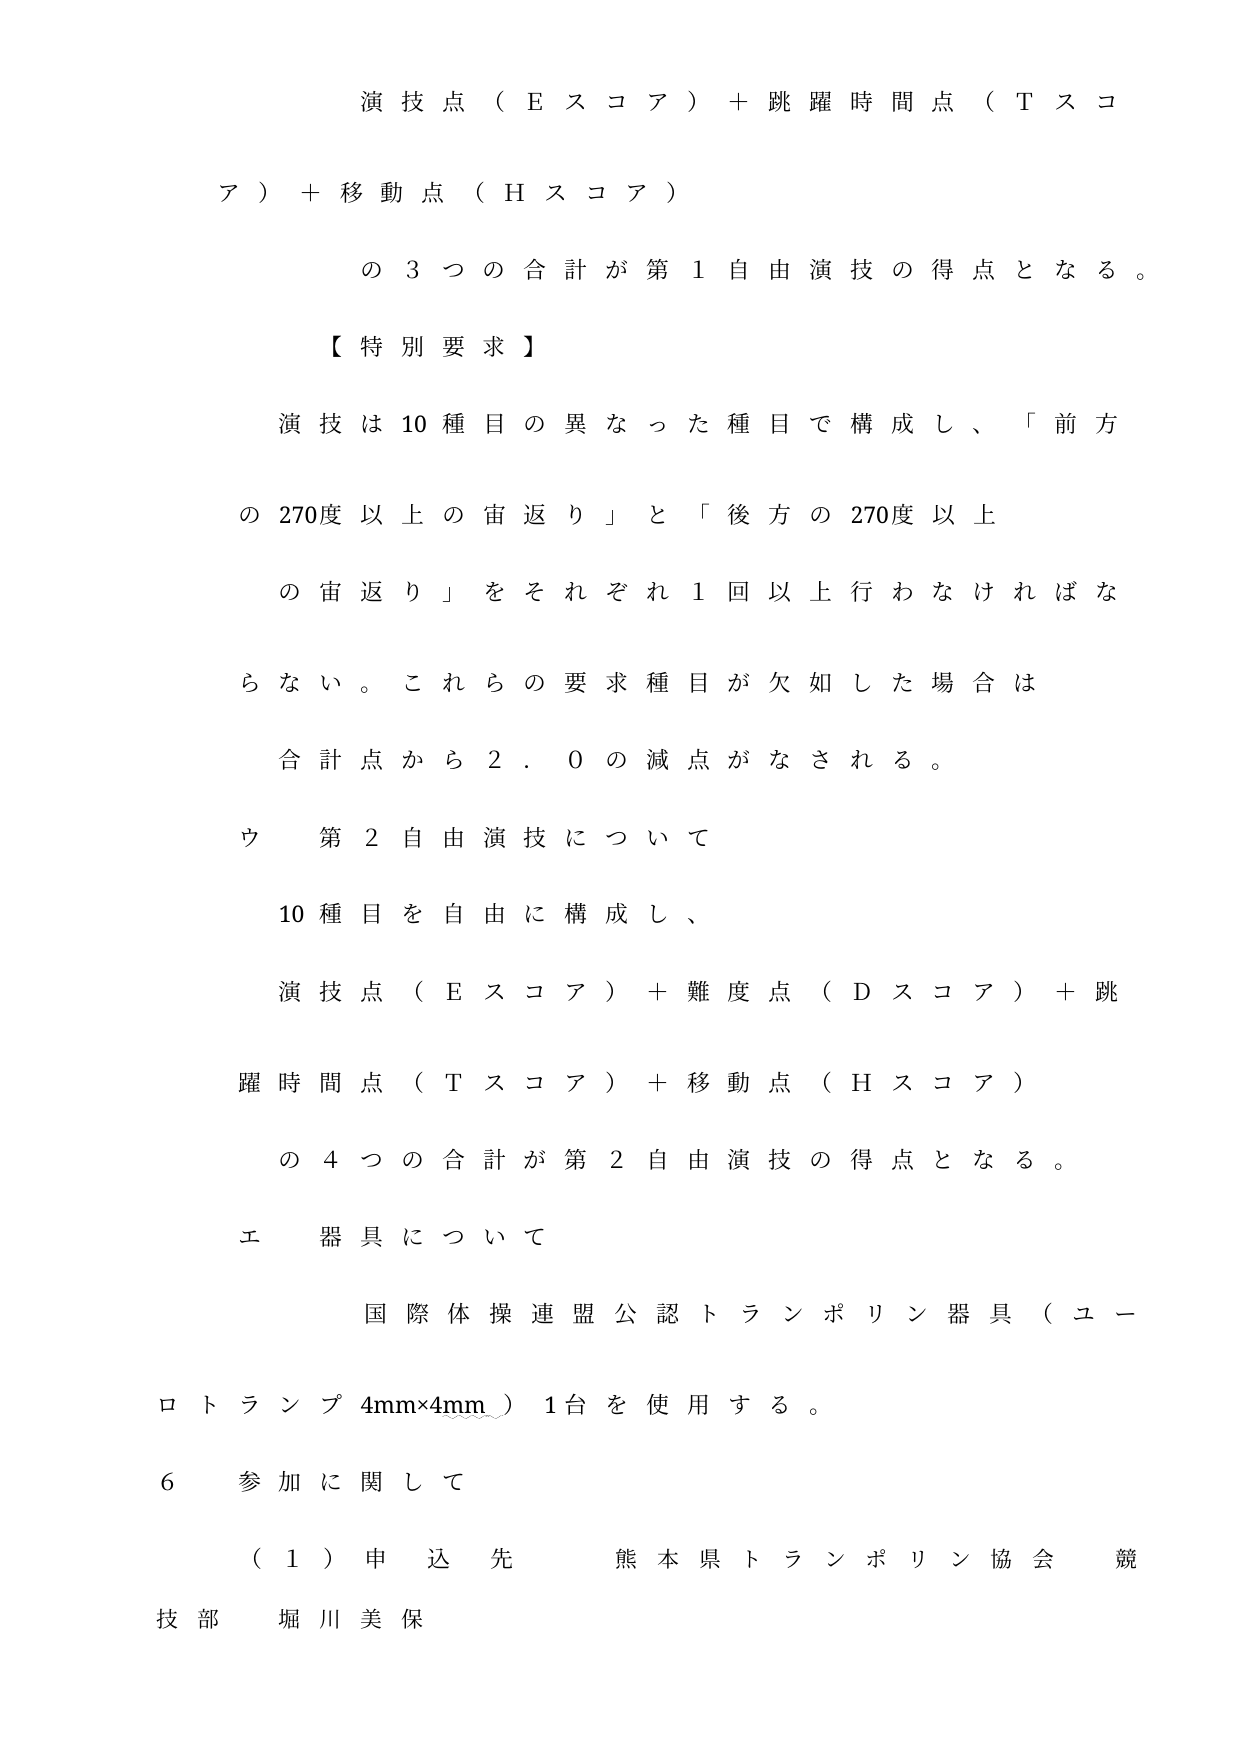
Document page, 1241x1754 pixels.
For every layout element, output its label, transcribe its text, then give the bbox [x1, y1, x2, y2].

text 10種目を自由に構成し、 [218, 883, 1157, 943]
text 【特別要求】 [156, 315, 1157, 376]
text ウ 第２自由演技について [197, 806, 1157, 866]
text 国際体操連盟公認トランポリン器具（ユーロトランプ4mm×4mm）1台を使用する。 [156, 1282, 1157, 1434]
text エ 器具について [156, 1205, 1157, 1266]
text 合計点から２．０の減点がなされる。 [218, 729, 1157, 789]
text （１）申 込 先 熊本県トランポリン協会 競技部 堀川美保 [156, 1527, 1157, 1649]
text の宙返り」をそれぞれ１回以上行わなければならない。これらの要求種目が欠如した場合は [218, 561, 1157, 712]
text 演技点（Ｅスコア）＋難度点（Ｄスコア）＋跳躍時間点（Ｔスコア）＋移動点（Ｈスコア） [218, 960, 1157, 1112]
text の３つの合計が第１自由演技の得点となる。 [156, 238, 1157, 299]
text 演技は10種目の異なった種目で構成し、「前方の270度以上の宙返り」と「後方の270度以上 [218, 392, 1157, 544]
text 演技点（Ｅスコア）＋跳躍時間点（Ｔスコア）＋移動点（Ｈスコア） [156, 70, 1157, 222]
text の４つの合計が第２自由演技の得点となる。 [218, 1128, 1157, 1189]
text ６ 参加に関して [156, 1450, 1157, 1511]
